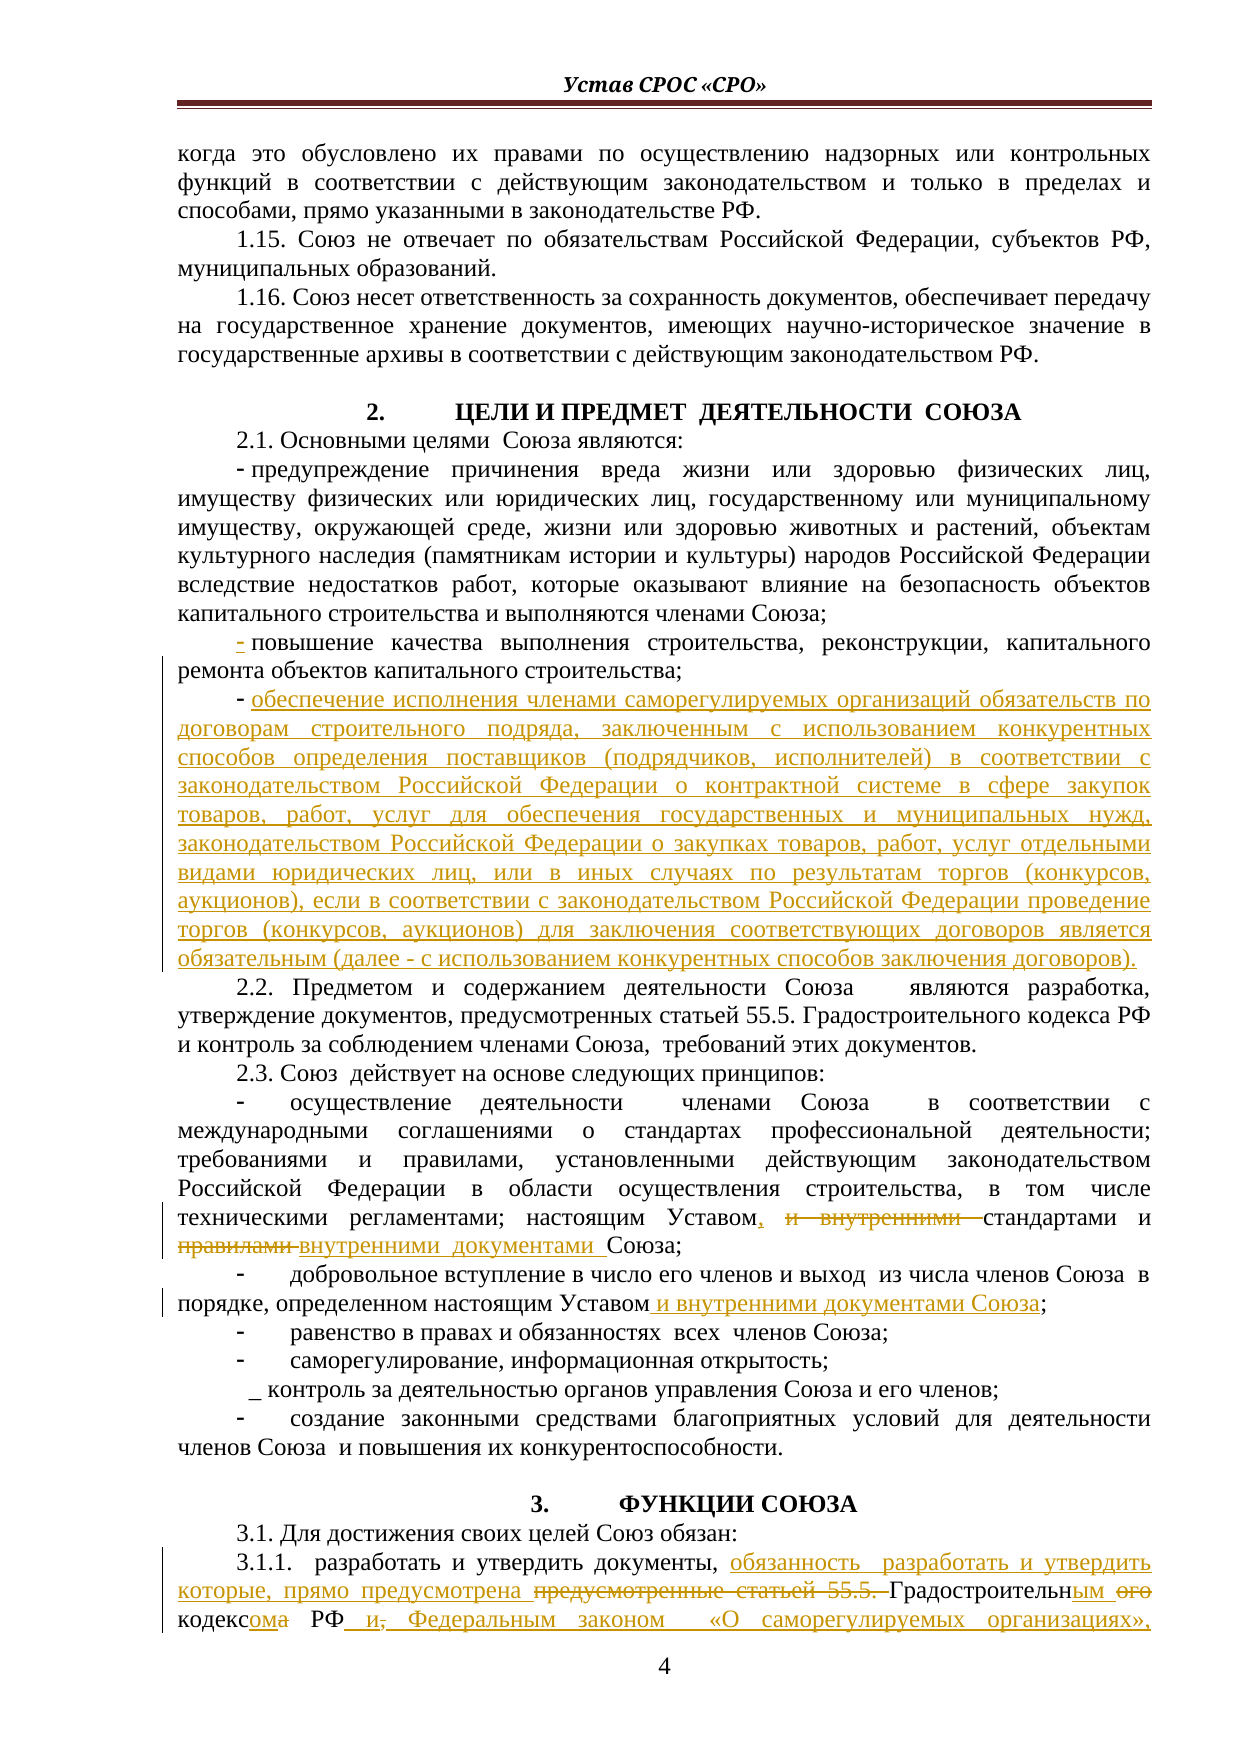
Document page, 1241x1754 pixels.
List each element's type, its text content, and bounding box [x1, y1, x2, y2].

text _ контроль за деятельностью органов управления Союза и его членов; [177, 1374, 1152, 1403]
list добровольное вступление в число его членов и выход из числа членов Союза в порядке, определенном настоящим Уставом; [177, 1259, 1152, 1317]
list равенство в правах и обязанностях всех членов Союза; [177, 1317, 1152, 1346]
text 3.1. Для достижения своих целей Союз обязан: [177, 1518, 1152, 1547]
list создание законными средствами благоприятных условий для деятельности членов Союза и повышения их конкурентоспособности. [177, 1403, 1152, 1461]
list ЦЕЛИ И ПРЕДМЕТ ДЕЯТЕЛЬНОСТИ СОЮЗА [177, 397, 1152, 426]
list предупреждение причинения вреда жизни или здоровью физических лиц, имуществу физических или юридических лиц, государственному или муниципальному имуществу, окружающей среде, жизни или здоровью животных и растений, объектам культурного наследия (памятникам истории и культуры) народов Российской Федерации вследствие недостатков работ, которые оказывают влияние на безопасность объектов капитального строительства и выполняются членами Союза; [177, 454, 1152, 627]
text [177, 138, 1152, 224]
text 2.3. Союз действует на основе следующих принципов: [177, 1058, 1152, 1087]
list саморегулирование, информационная открытость; [177, 1346, 1152, 1374]
list 2.1. Основными целями Союза являются: [177, 426, 1152, 454]
text 2.2. Предметом и содержанием деятельности Союза являются разработка, утверждение документов, предусмотренных статьей 55.5. Градостроительного кодекса РФ и контроль за соблюдением членами Союза, требований этих документов. [177, 972, 1152, 1058]
list повышение качества выполнения строительства, реконструкции, капитального ремонта объектов капитального строительства; [177, 627, 1152, 684]
list осуществление деятельности членами Союза в соответствии с международными соглашениями о стандартах профессиональной деятельности; требованиями и правилами, установленными действующим законодательством Российской Федерации в области осуществления строительства, в том числе техническими регламентами; настоящим Уставом стандартами и Союза; [177, 1087, 1152, 1259]
text 1.15. Союз не отвечает по обязательствам Российской Федерации, субъектов РФ, муниципальных образований. [177, 224, 1152, 282]
list ФУНКЦИИ СОЮЗА [177, 1489, 1152, 1518]
text 1.16. Союз несет ответственность за сохранность документов, обеспечивает передачу на государственное хранение документов, имеющих научно-историческое значение в государственные архивы в соответствии с действующим законодательством РФ. [177, 282, 1152, 368]
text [177, 1547, 1152, 1633]
